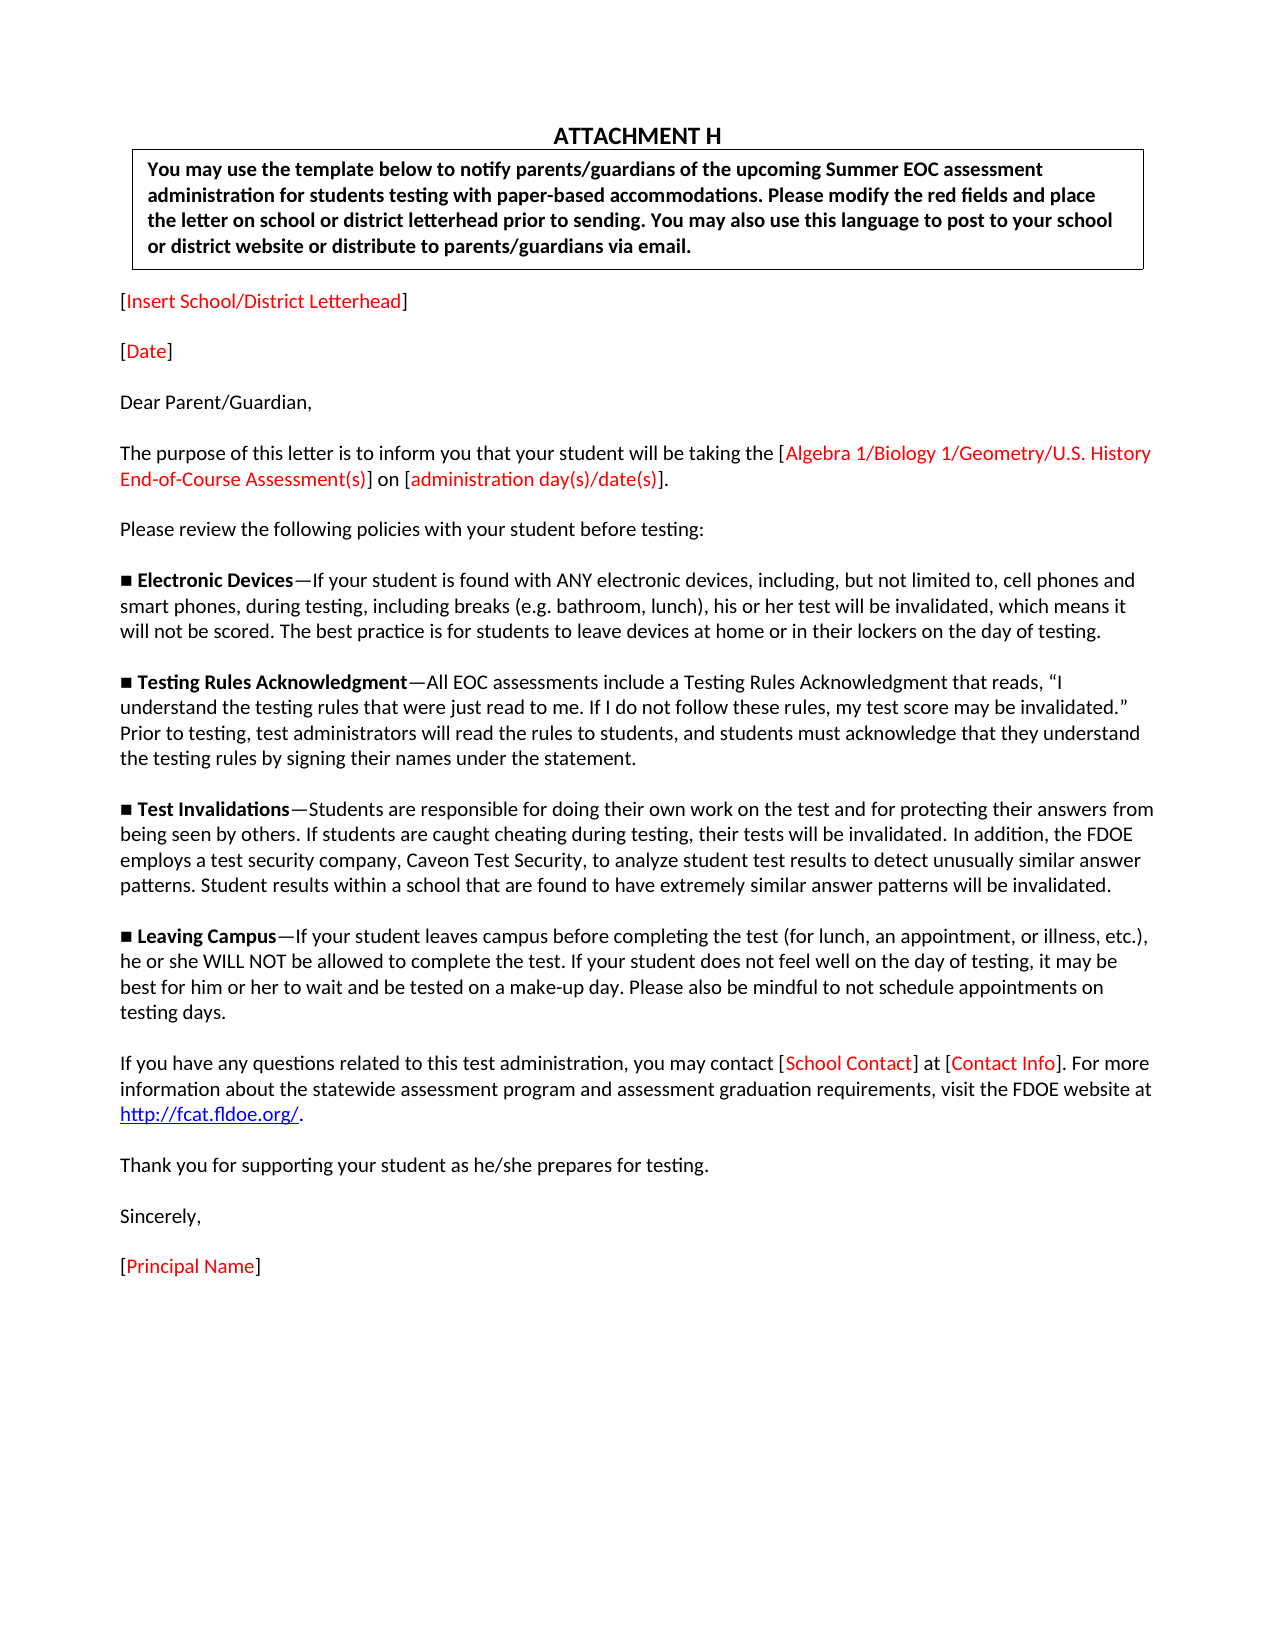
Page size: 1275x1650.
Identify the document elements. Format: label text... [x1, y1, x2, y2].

text The purpose of this letter is to inform you that your student will be taking the [Algebra 1/Biology 1/Geometry/U.S. History End-of-Course Assessment(s)] on [administration day(s)/date(s)]. [120, 440, 1155, 491]
text Please review the following policies with your student before testing: [120, 517, 1155, 542]
text ATTACHMENT H [120, 120, 1155, 151]
text If you have any questions related to this test administration, you may contact [School Contact] at [Contact Info]. For more information about the statewide assessment program and assessment graduation requirements, visit the FDOE website at http://fcat.fldoe.org/. [120, 1050, 1155, 1127]
text [Insert School/District Letterhead] [120, 288, 1155, 313]
text Sincerely, [120, 1203, 1155, 1228]
text ■ Test Invalidations—Students are responsible for doing their own work on the test and for protecting their answers from being seen by others. If students are caught cheating during testing, their tests will be invalidated. In addition, the FDOE employs a test security company, Caveon Test Security, to analyze student test results to detect unusually similar answer patterns. Student results within a school that are found to have extremely similar answer patterns will be invalidated. [120, 771, 1155, 898]
text ■ Leaving Campus—If your student leaves campus before completing the test (for lunch, an appointment, or illness, etc.), he or she WILL NOT be allowed to complete the test. If your student does not feel well on the day of testing, it may be best for him or her to wait and be tested on a make-up day. Please also be mindful to not schedule appointments on testing days. [120, 923, 1155, 1025]
text ■ Testing Rules Acknowledgment—All EOC assessments include a Testing Rules Acknowledgment that reads, “I understand the testing rules that were just read to me. If I do not follow these rules, my test score may be invalidated.” Prior to testing, test administrators will read the rules to students, and students must acknowledge that they understand the testing rules by signing their names under the statement. [120, 669, 1155, 771]
text [Date] [120, 339, 1155, 364]
text [Principal Name] [120, 1254, 1155, 1279]
text ■ Electronic Devices—If your student is found with ANY electronic devices, including, but not limited to, cell phones and smart phones, during testing, including breaks (e.g. bathroom, lunch), his or her test will be invalidated, which means it will not be scored. The best practice is for students to leave devices at home or in their lockers on the day of testing. [120, 567, 1155, 644]
text Dear Parent/Guardian, [120, 389, 1155, 415]
text Thank you for supporting your student as he/she prepares for testing. [120, 1152, 1155, 1177]
